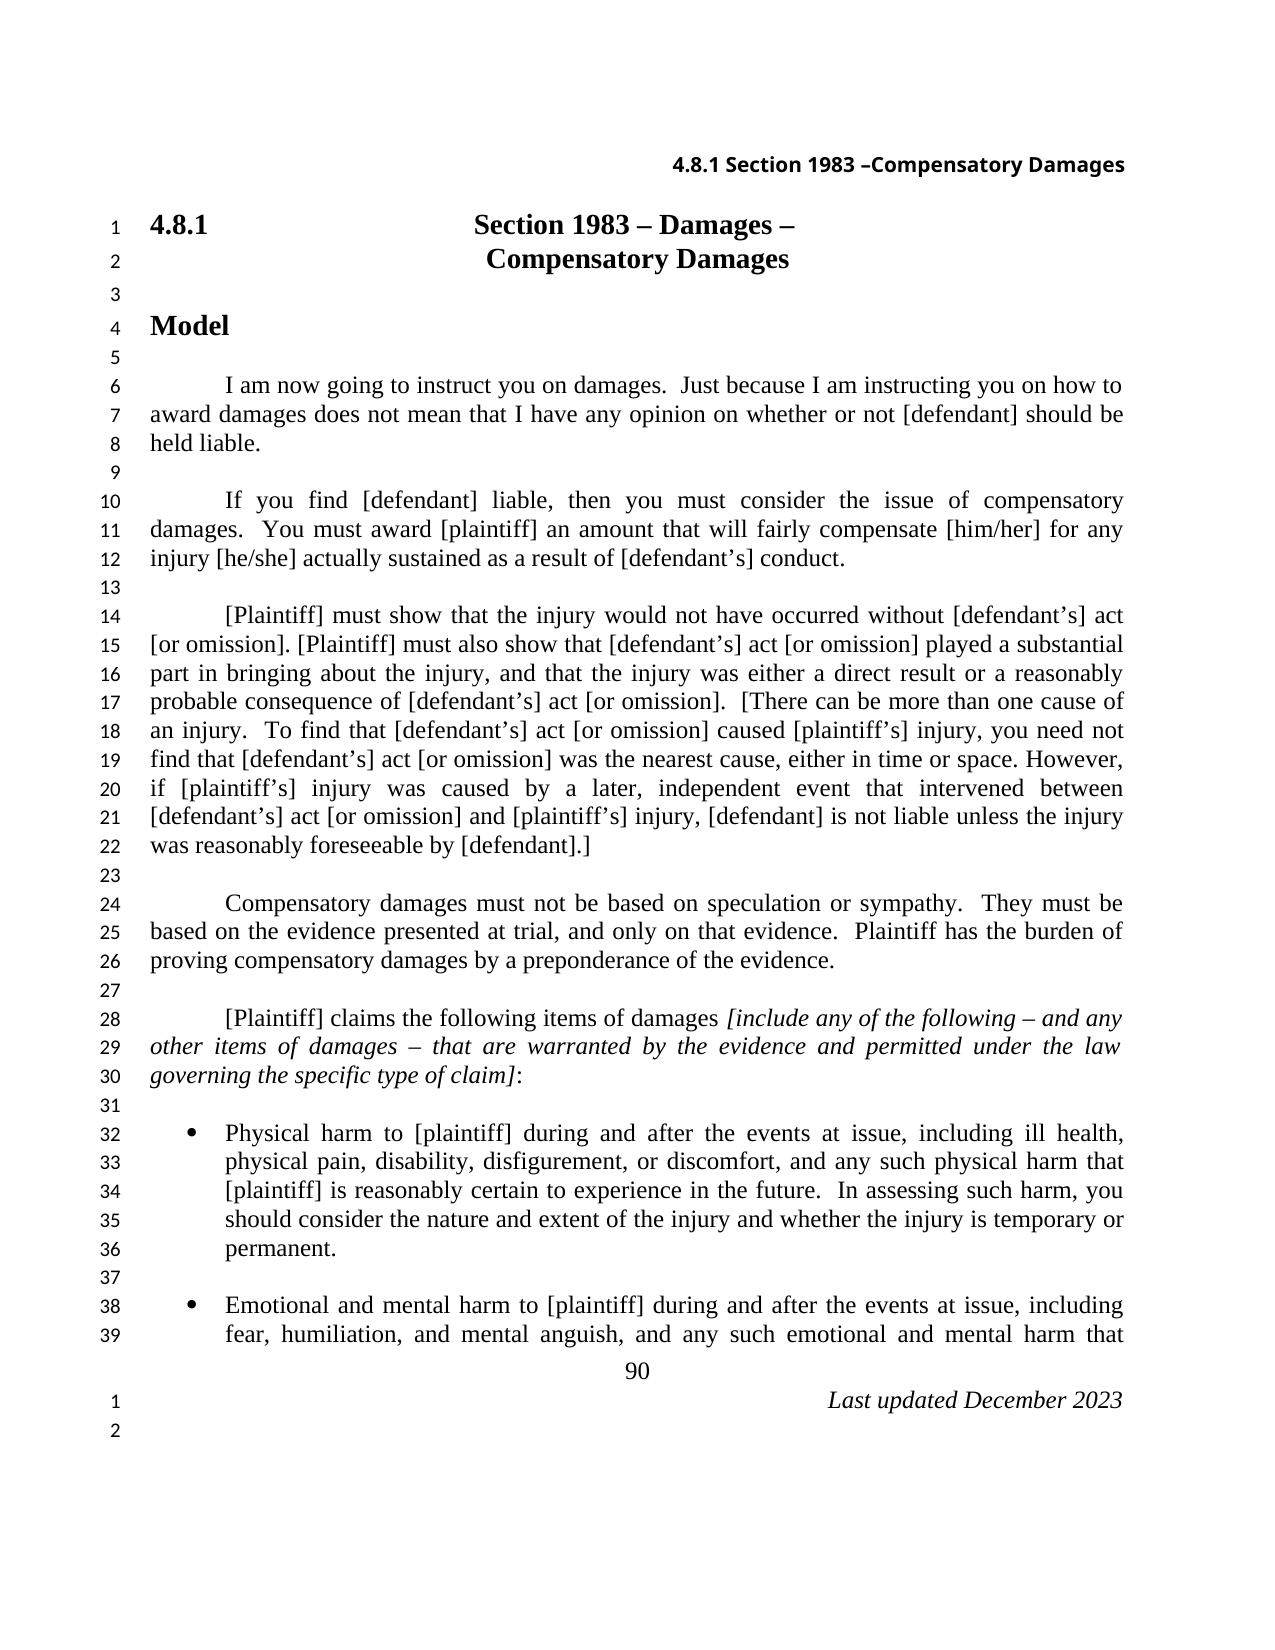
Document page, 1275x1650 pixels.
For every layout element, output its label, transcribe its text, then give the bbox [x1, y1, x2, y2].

text 4.8.1 Section 1983 – Damages – [150, 207, 1125, 241]
text Compensatory damages must not be based on speculation or sympathy. They must be based on the evidence presented at trial, and only on that evidence. Plaintiff has the burden of proving compensatory damages by a preponderance of the evidence. [150, 888, 1125, 974]
list Physical harm to [plaintiff] during and after the events at issue, including ill health, physical pain, disability, disfigurement, or discomfort, and any such physical harm that [plaintiff] is reasonably certain to experience in the future. In assessing such harm, you should consider the nature and extent of the injury and whether the injury is temporary or permanent. [187, 1118, 1125, 1261]
text [Plaintiff] claims the following items of damages [include any of the following – and any other items of damages – that are warranted by the evidence and permitted under the law governing the specific type of claim]: [150, 1003, 1125, 1089]
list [187, 1290, 1125, 1348]
text [Plaintiff] must show that the injury would not have occurred without [defendant’s] act [or omission]. [Plaintiff] must also show that [defendant’s] act [or omission] played a substantial part in bringing about the injury, and that the injury was either a direct result or a reasonably probable consequence of [defendant’s] act [or omission]. [There can be more than one cause of an injury. To find that [defendant’s] act [or omission] caused [plaintiff’s] injury, you need not find that [defendant’s] act [or omission] was the nearest cause, either in time or space. However, if [plaintiff’s] injury was caused by a later, independent event that intervened between [defendant’s] act [or omission] and [plaintiff’s] injury, [defendant] is not liable unless the injury was reasonably foreseeable by [defendant].] [150, 600, 1125, 859]
text Compensatory Damages [150, 241, 1125, 274]
text If you find [defendant] liable, then you must consider the issue of compensatory damages. You must award [plaintiff] an amount that will fairly compensate [him/her] for any injury [he/she] actually sustained as a result of [defendant’s] conduct. [150, 485, 1125, 571]
text I am now going to instruct you on damages. Just because I am instructing you on how to award damages does not mean that I have any opinion on whether or not [defendant] should be held liable. [150, 370, 1125, 456]
text Model [150, 308, 1125, 341]
